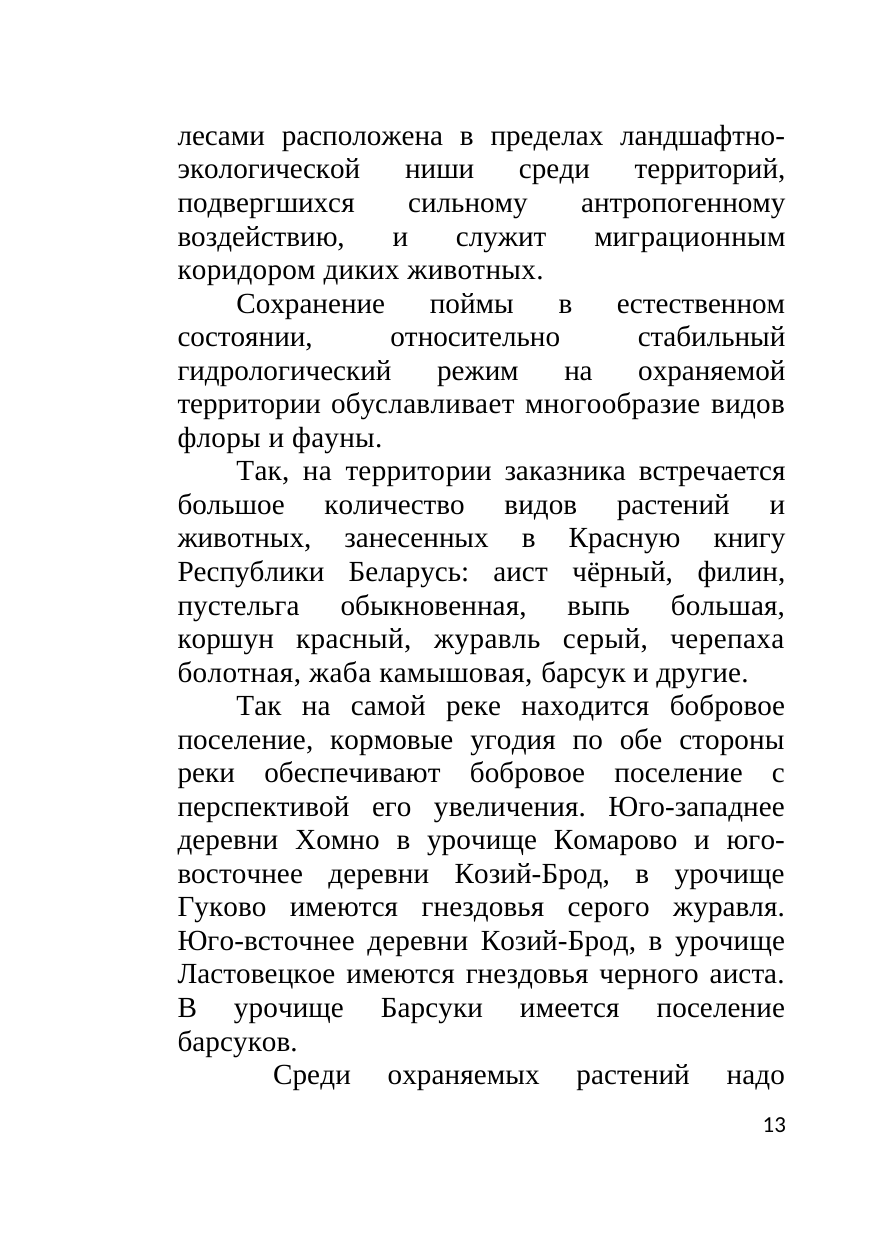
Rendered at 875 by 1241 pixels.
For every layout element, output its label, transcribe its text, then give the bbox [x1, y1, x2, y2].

text Так на самой реке находится бобровое поселение, кормовые угодия по обе стороны реки обеспечивают бобровое поселение с перспективой его увеличения. Юго-западнее деревни Хомно в урочище Комарово и юго-восточнее деревни Козий-Брод, в урочище Гуково имеются гнездовья серого журавля. Юго-всточнее деревни Козий-Брод, в урочище Ластовецкое имеются гнездовья черного аиста. В урочище Барсуки имеется поселение барсуков. [177, 688, 786, 1057]
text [177, 1057, 786, 1091]
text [177, 118, 786, 286]
text Так, на территории заказника встречается большое количество видов растений и животных, занесенных в Красную книгу Республики Беларусь: аист чёрный, филин, пустельга обыкновенная, выпь большая, коршун красный, журавль серый, черепаха болотная, жаба камышовая, барсук и другие. [177, 453, 786, 688]
text Сохранение поймы в естественном состоянии, относительно стабильный гидрологический режим на охраняемой территории обуславливает многообразие видов флоры и фауны. [177, 286, 786, 453]
